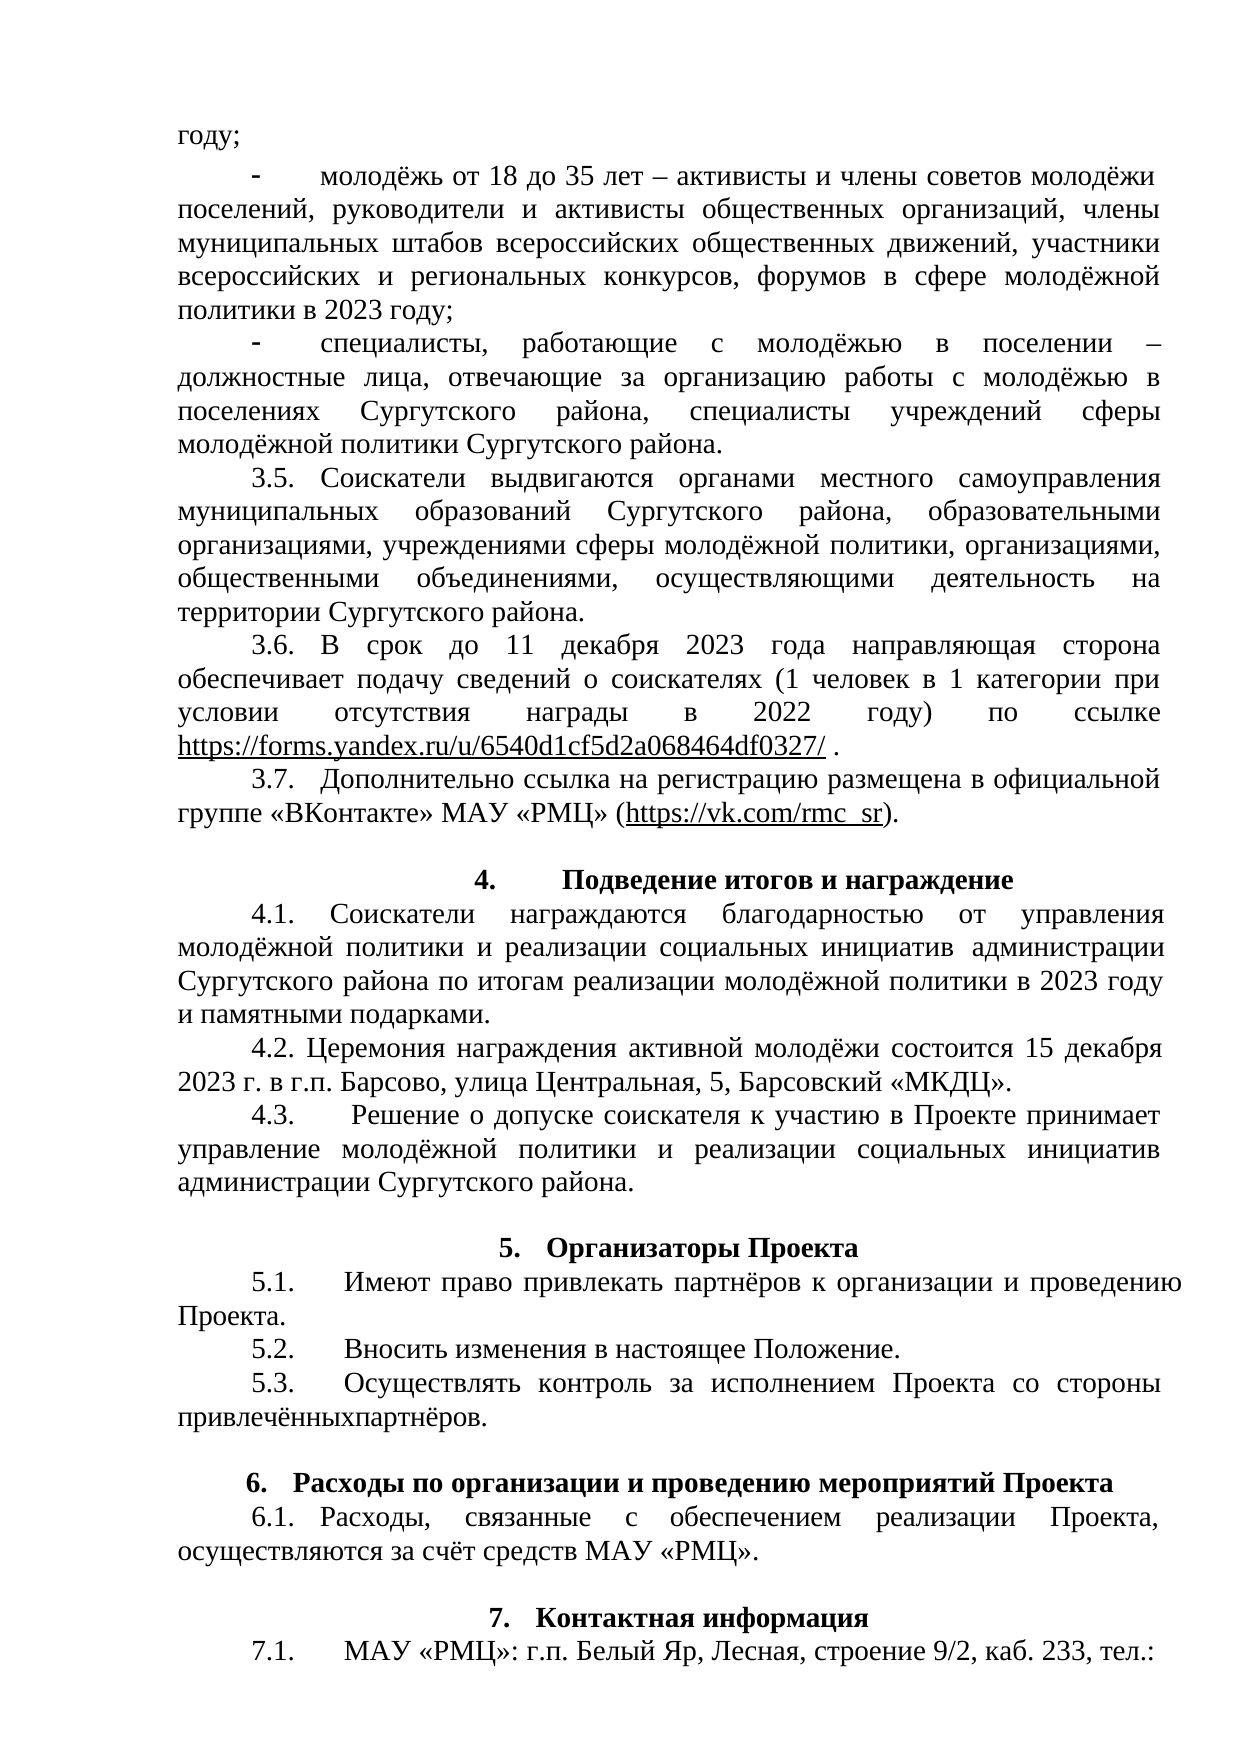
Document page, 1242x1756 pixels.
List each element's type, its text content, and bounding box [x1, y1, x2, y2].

list Вносить изменения в настоящее Положение. [251, 1332, 1217, 1366]
list В срок до 11 декабря 2023 года направляющая сторона обеспечивает подачу сведений о соискателях (1 человек в 1 категории при условии отсутствия награды в 2022 году) по ссылке https://forms.yandex.ru/u/6540d1cf5d2a068464df0327/ . [177, 627, 1161, 762]
list молодёжь от 18 до 35 лет – активисты и члены советов молодёжи [251, 158, 1217, 191]
subtitle Расходы по организации и проведению мероприятий Проекта [246, 1466, 1217, 1499]
list Расходы, связанные с обеспечением реализации Проекта, осуществляются за счёт средств МАУ «РМЦ». [177, 1499, 1161, 1567]
list Решение о допуске соискателя к участию в Проекте принимает управление молодёжной политики и реализации социальных инициатив администрации Сургутского района. [177, 1097, 1161, 1198]
list Церемония награждения активной молодёжи состоится 15 декабря 2023 г. в г.п. Барсово, улица Центральная, 5, Барсовский «МКДЦ». [177, 1030, 1163, 1097]
list Имеют право привлекать партнёров к организации и проведению Проекта. [177, 1264, 1183, 1332]
subtitle Контактная информация [488, 1601, 1217, 1634]
list МАУ «РМЦ»: г.п. Белый Яр, Лесная, строение 9/2, каб. 233, тел.: [251, 1634, 1217, 1667]
list Соискатели награждаются благодарностью от управления молодёжной политики и реализации социальных инициатив администрации Сургутского района по итогам реализации молодёжной политики в 2023 году и памятными подарками. [177, 896, 1165, 1030]
subtitle Организаторы Проекта [499, 1231, 1217, 1264]
list Осуществлять контроль за исполнением Проекта со стороны привлечённыхпартнёров. [177, 1366, 1161, 1433]
text поселений, руководители и активисты общественных организаций, члены муниципальных штабов всероссийских общественных движений, участники всероссийских и региональных конкурсов, форумов в сфере молодёжной политики в 2023 году; [177, 191, 1161, 325]
subtitle Подведение итогов и награждение [474, 863, 1217, 896]
list специалисты, работающие с молодёжью в поселении – должностные лица, отвечающие за организацию работы с молодёжью в поселениях Сургутского района, специалисты учреждений сферы молодёжной политики Сургутского района. [177, 325, 1162, 460]
text году; [177, 117, 241, 151]
list Дополнительно ссылка на регистрацию размещена в официальной группе «ВКонтакте» МАУ «РМЦ» (https://vk.com/rmc_sr). [177, 762, 1161, 829]
list Соискатели выдвигаются органами местного самоуправления муниципальных образований Сургутского района, образовательными организациями, учреждениями сферы молодёжной политики, организациями, общественными объединениями, осуществляющими деятельность на территории Сургутского района. [177, 460, 1161, 627]
